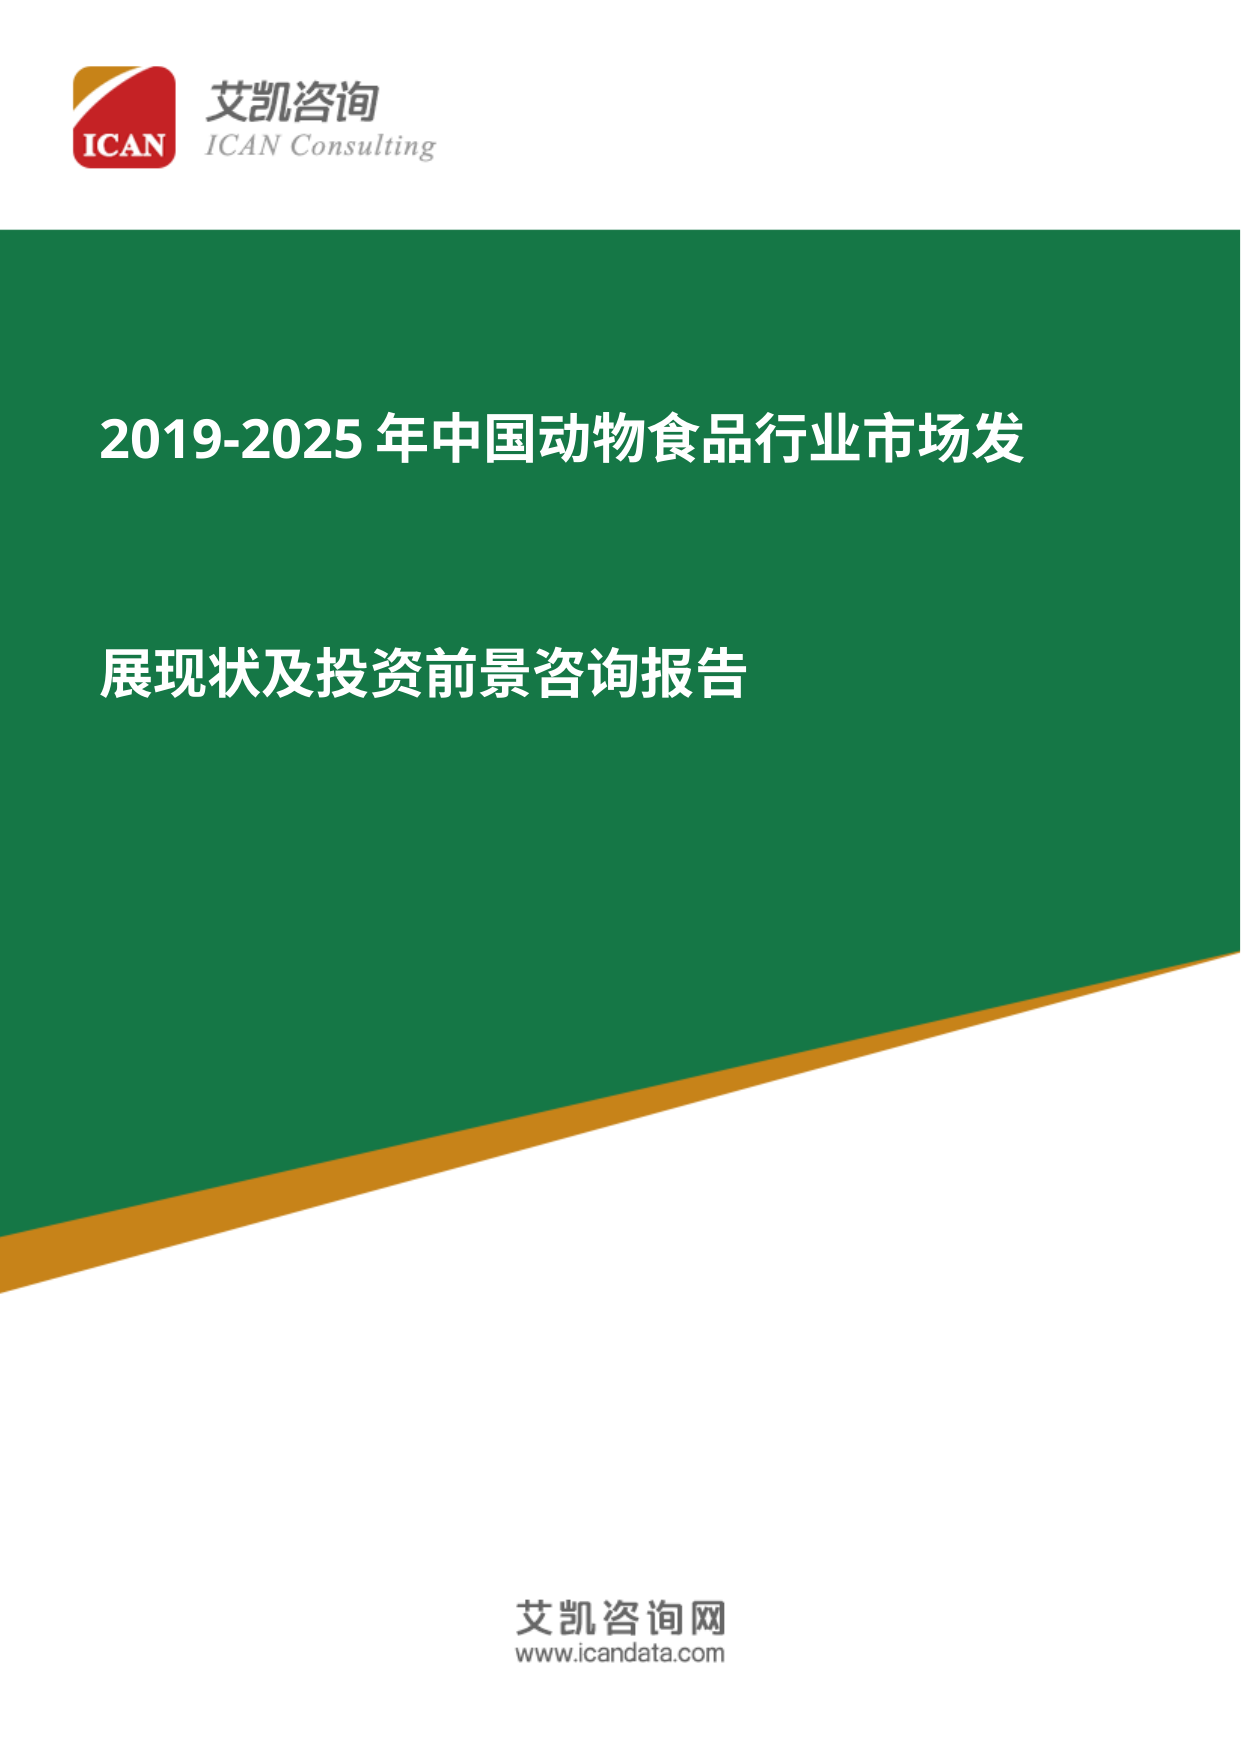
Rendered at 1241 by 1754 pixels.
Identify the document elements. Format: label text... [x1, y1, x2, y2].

picture [0, 5, 1241, 1754]
subtitle 2019-2025年中国动物食品行业市场发展现状及投资前景咨询报告 [99, 386, 1053, 718]
